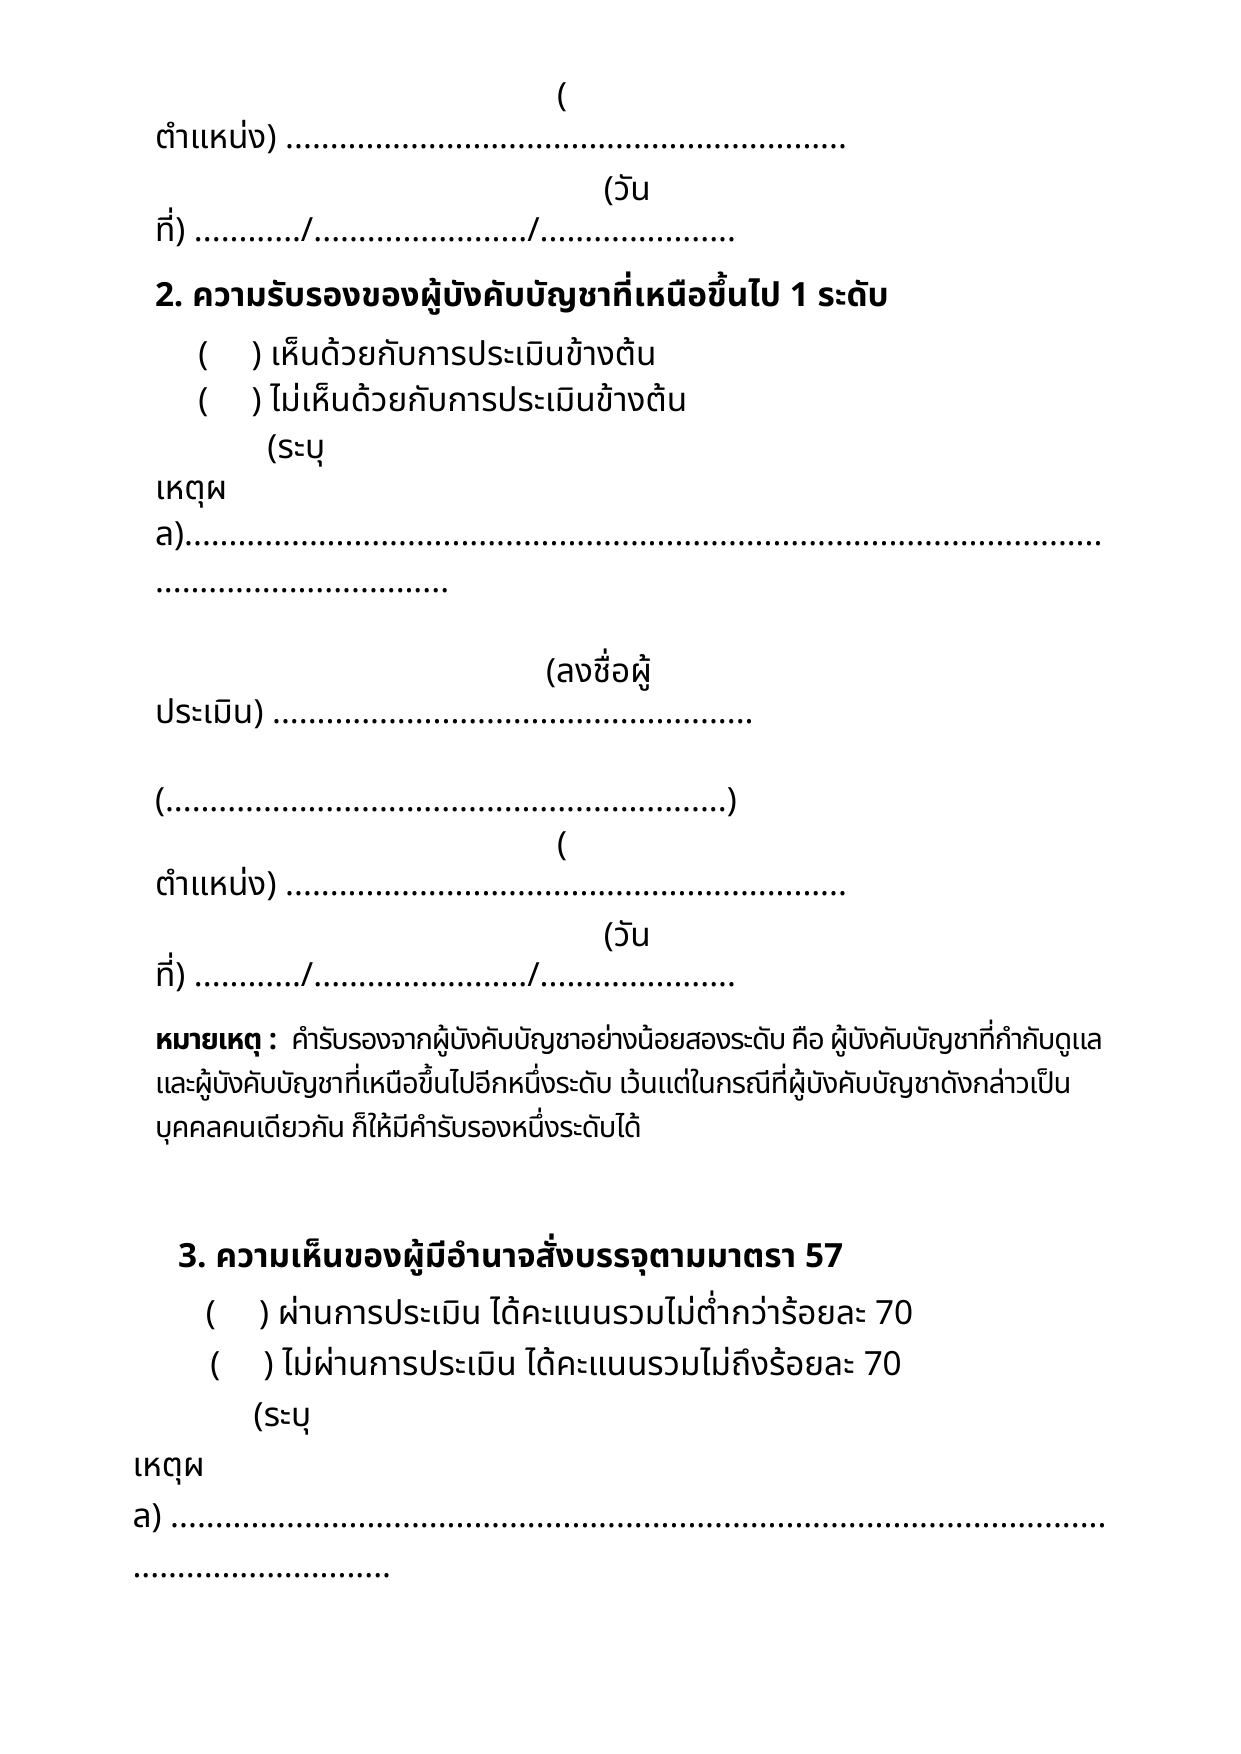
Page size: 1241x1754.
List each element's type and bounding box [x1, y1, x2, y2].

table_cell [144, 75, 1122, 1695]
